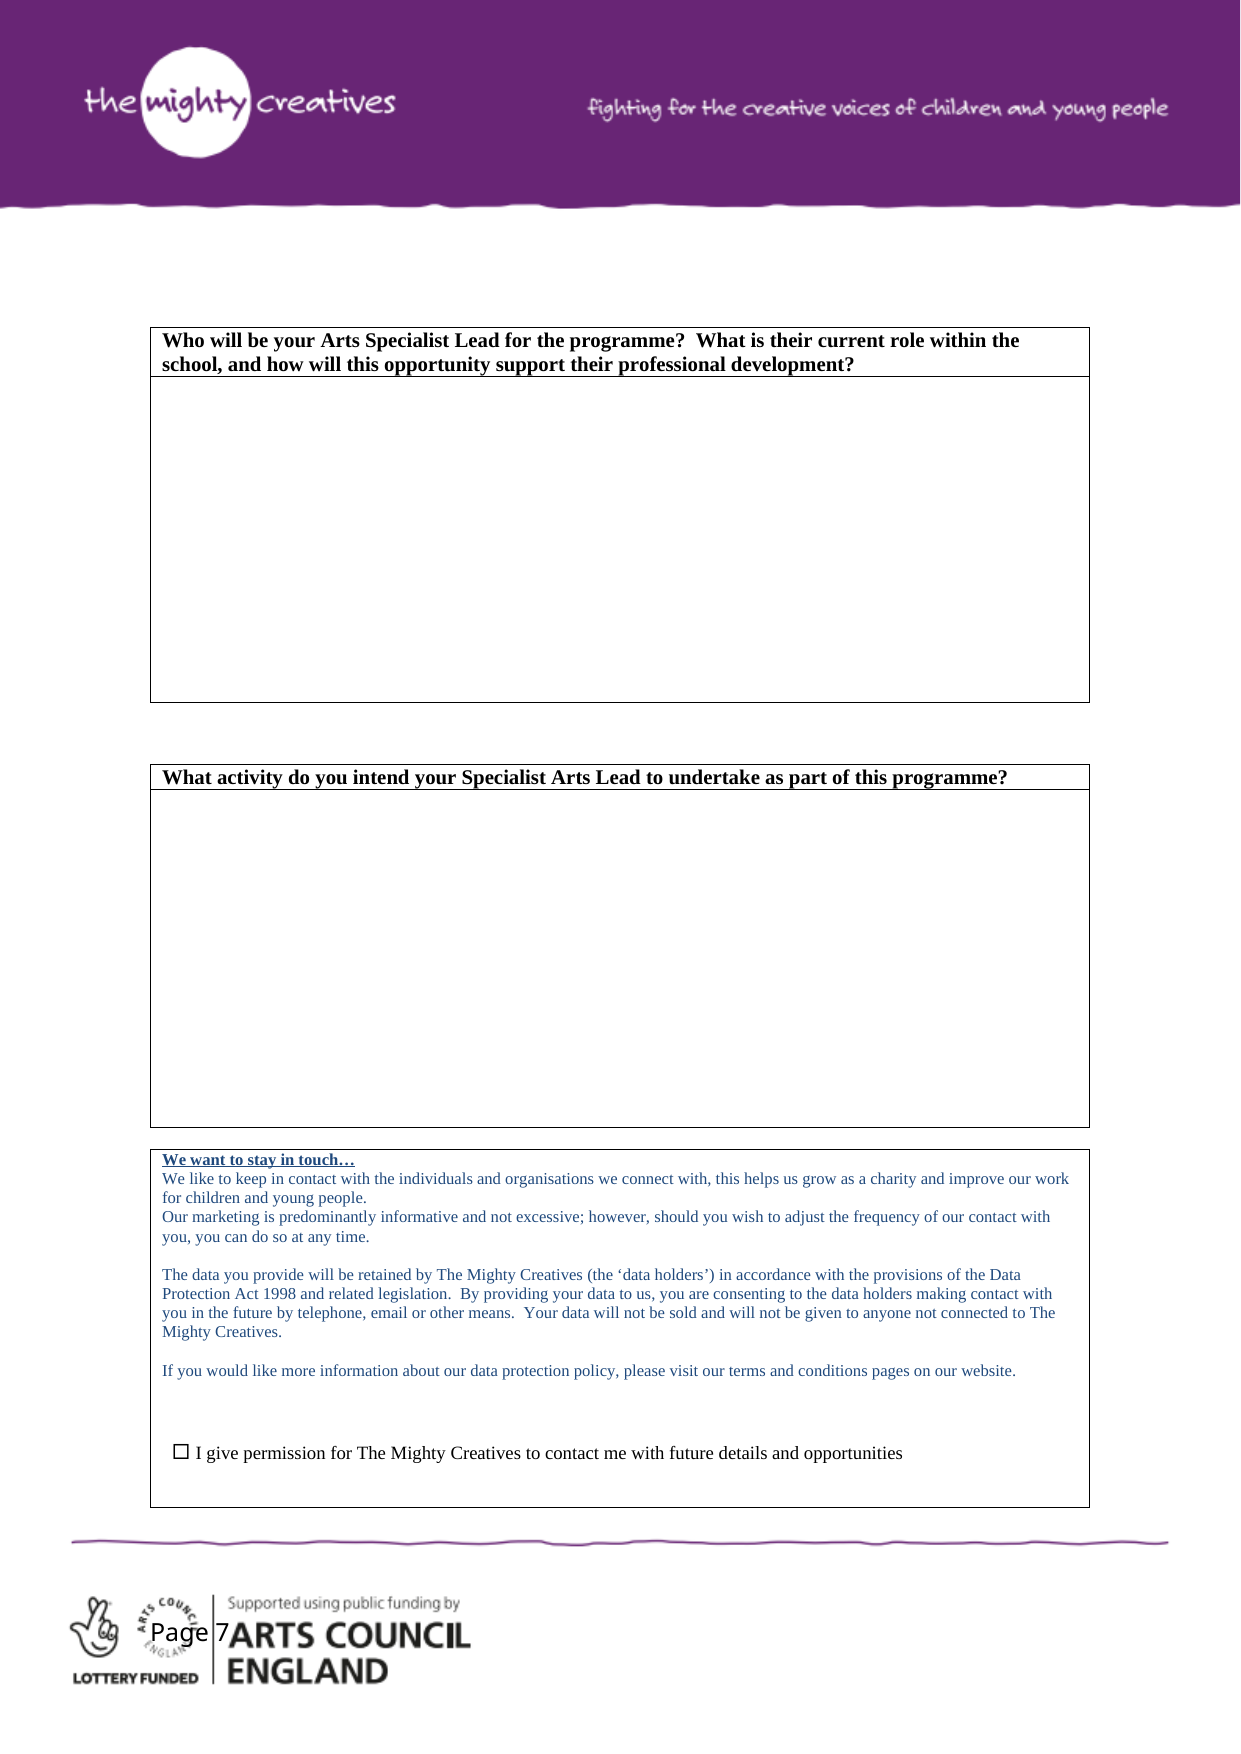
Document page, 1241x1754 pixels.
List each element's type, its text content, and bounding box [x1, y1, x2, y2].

table_header Who will be your Arts Specialist Lead for the programme? What is their current role within the school, and how will this opportunity support their professional development? [151, 328, 1089, 376]
table_cell [151, 790, 1089, 1127]
table_cell [151, 377, 1089, 702]
table_header What activity do you intend your Specialist Arts Lead to undertake as part of this programme? [151, 765, 1089, 789]
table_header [151, 1150, 1089, 1507]
